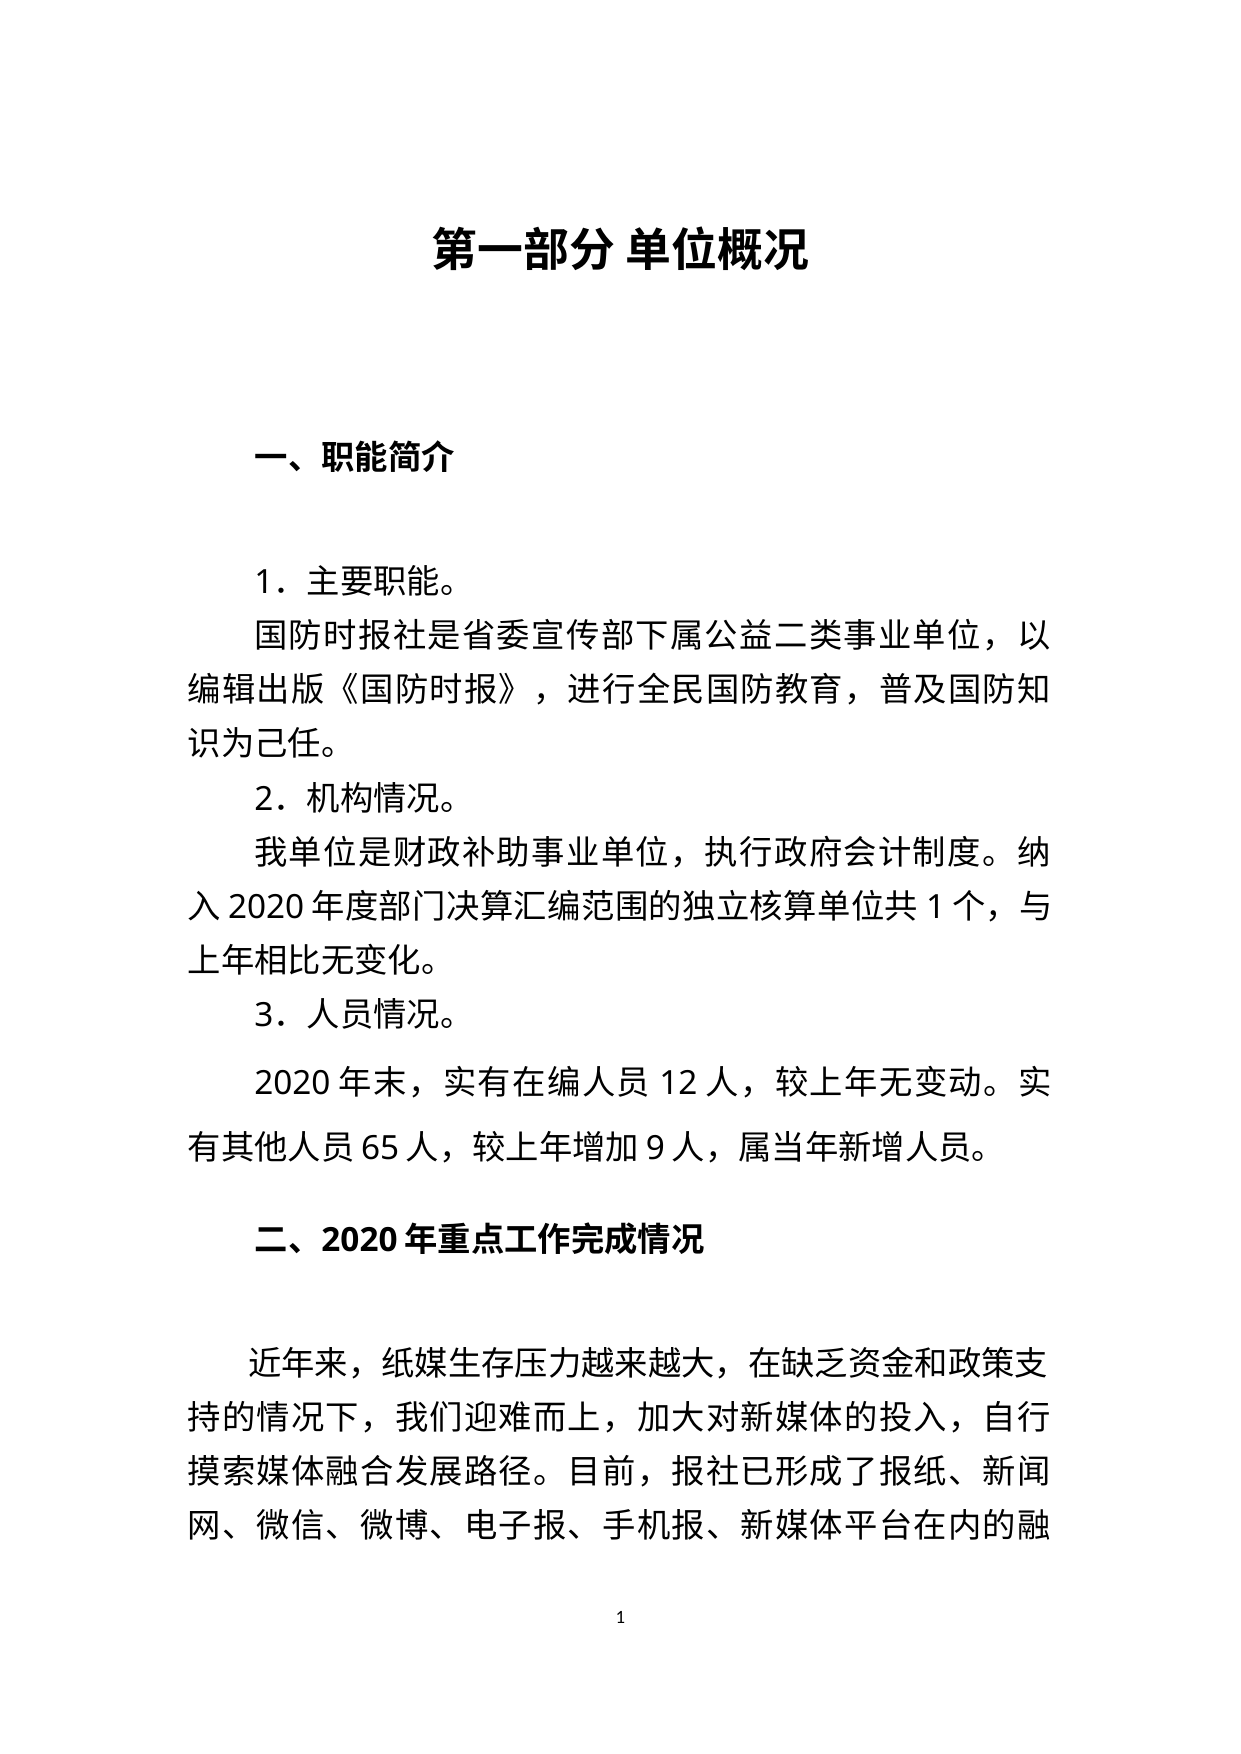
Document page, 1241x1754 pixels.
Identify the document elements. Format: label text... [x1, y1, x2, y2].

text 1．主要职能。 [187, 550, 1053, 604]
subtitle 第一部分 单位概况 [187, 197, 1053, 295]
subtitle 二、2020年重点工作完成情况 [187, 1204, 1053, 1269]
text 2．机构情况。 [187, 767, 1053, 821]
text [187, 1386, 1053, 1548]
text 2020年末，实有在编人员12人，较上年无变动。实有其他人员65人，较上年增加9人，属当年新增人员。 [187, 1047, 1053, 1177]
text 我单位是财政补助事业单位，执行政府会计制度。纳入2020年度部门决算汇编范围的独立核算单位共1个，与上年相比无变化。 [187, 821, 1053, 983]
subtitle 一、职能简介 [187, 423, 1053, 488]
list 近年来，纸媒生存压力越来越大，在缺乏资金和政策支 [231, 1332, 1053, 1386]
text 国防时报社是省委宣传部下属公益二类事业单位，以编辑出版《国防时报》，进行全民国防教育，普及国防知识为己任。 [187, 604, 1053, 767]
text 3．人员情况。 [187, 983, 1053, 1037]
